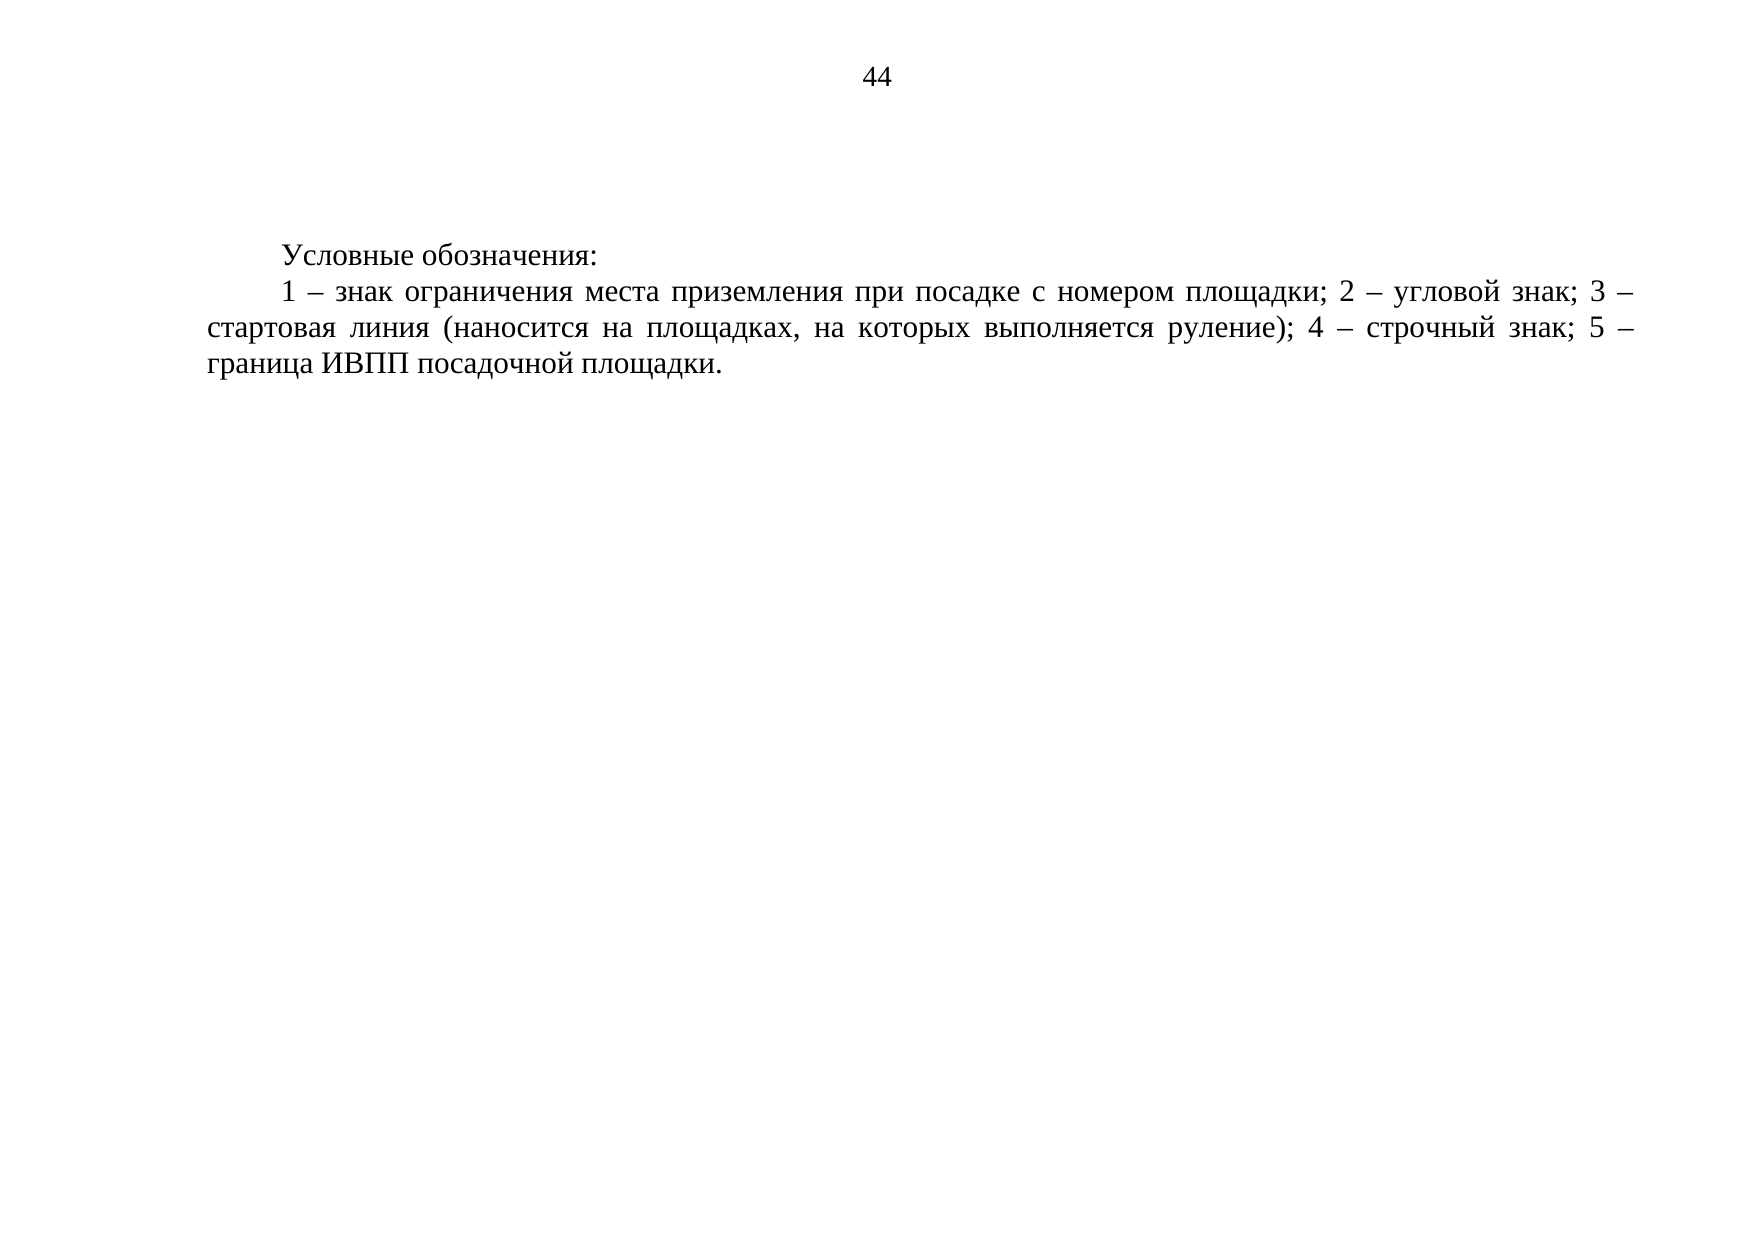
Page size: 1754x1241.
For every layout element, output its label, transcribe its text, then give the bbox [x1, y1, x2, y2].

text 1 – знак ограничения места приземления при посадке с номером площадки; 2 – угловой знак; 3 – стартовая линия (наносится на площадках, на которых выполняется руление); 4 – строчный знак; 5 – граница ИВПП посадочной площадки. [207, 272, 1636, 380]
text Условные обозначения: [207, 236, 1636, 272]
